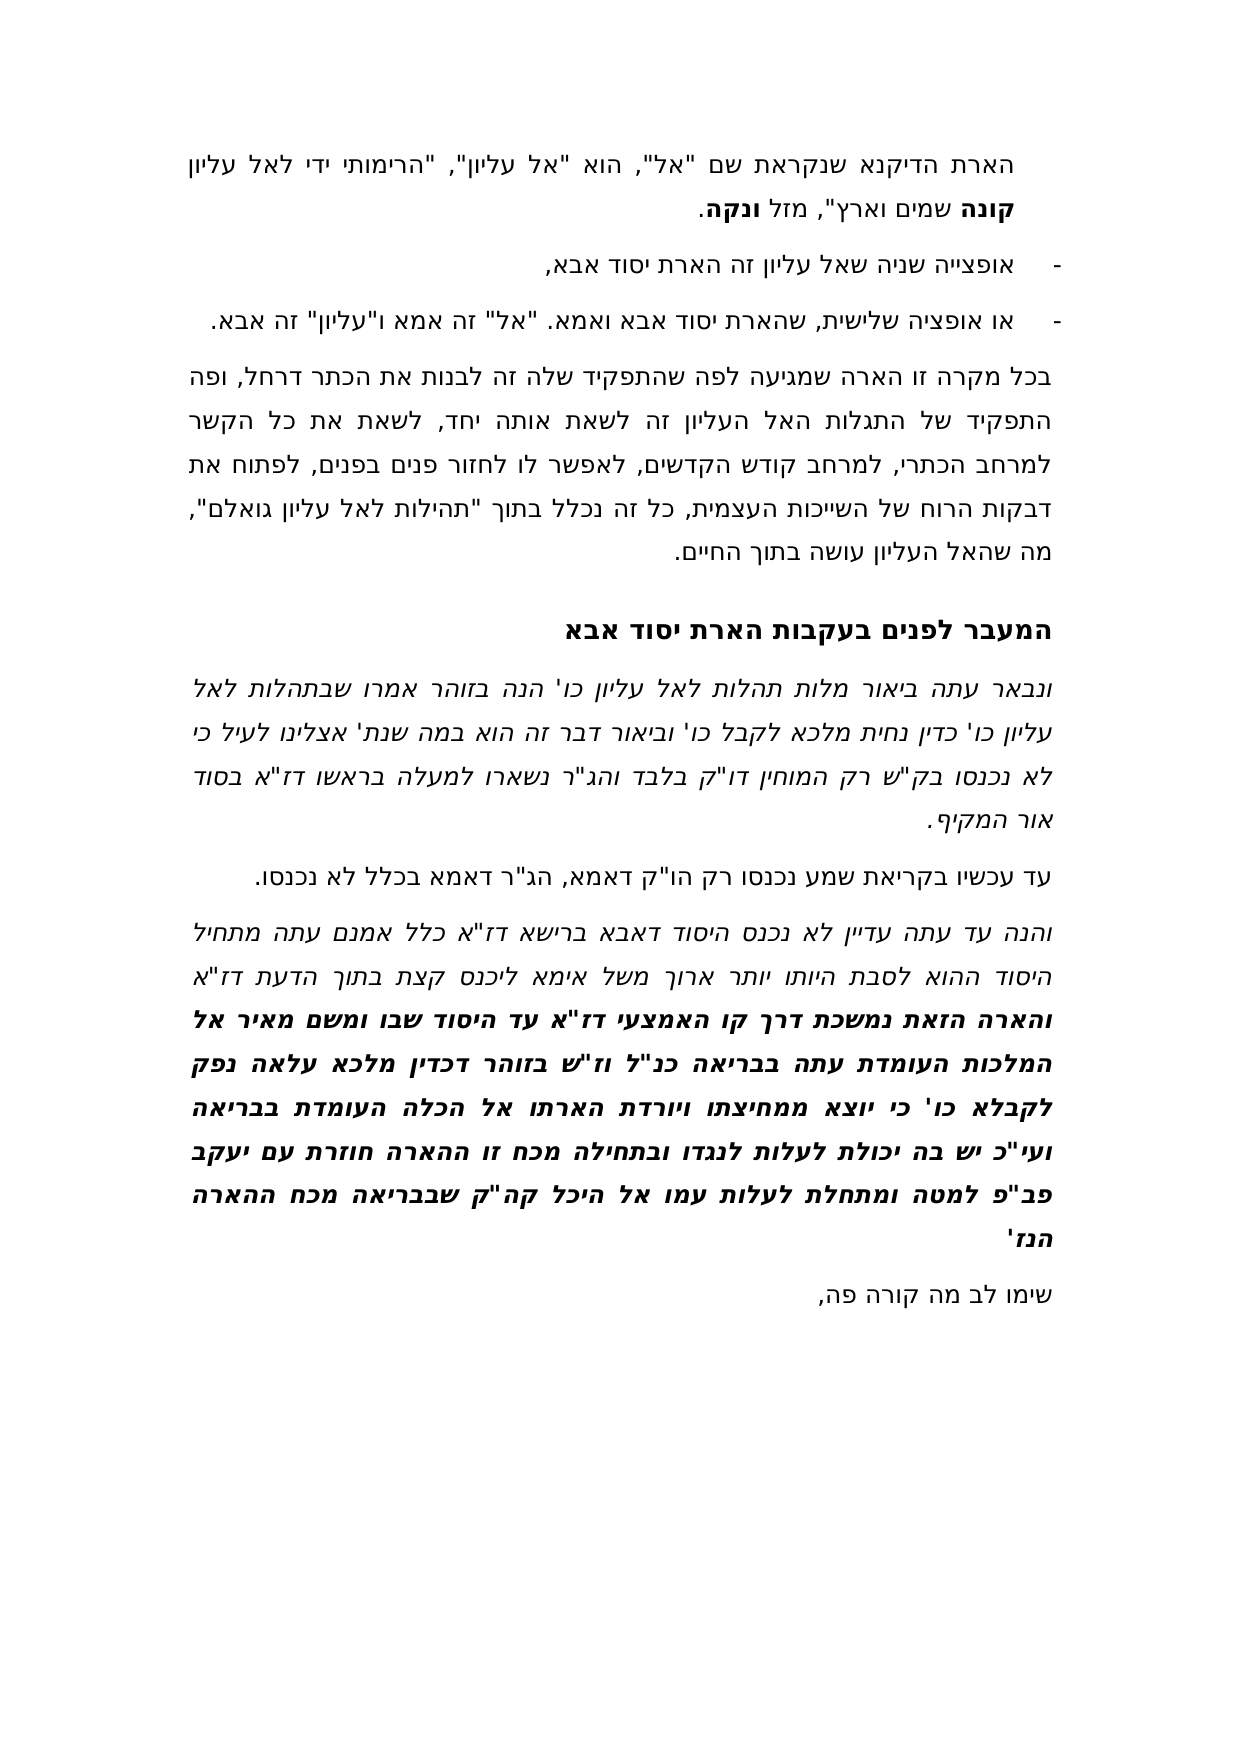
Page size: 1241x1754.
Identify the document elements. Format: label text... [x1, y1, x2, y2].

list או אופציה שלישית, שהארת יסוד אבא ואמא. "אל" זה אמא ו"עליון" זה אבא. [187, 306, 1053, 335]
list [187, 150, 1053, 223]
subtitle המעבר לפנים בעקבות הארת יסוד אבא [187, 614, 1053, 646]
list אופצייה שניה שאל עליון זה הארת יסוד אבא, [187, 250, 1053, 279]
text שימו לב מה קורה פה, [187, 1281, 1053, 1310]
text והנה עד עתה עדיין לא נכנס היסוד דאבא ברישא דז"א כלל אמנם עתה מתחיל היסוד ההוא לסבת היותו יותר ארוך משל אימא ליכנס קצת בתוך הדעת דז"א והארה הזאת נמשכת דרך קו האמצעי דז"א עד היסוד שבו ומשם מאיר אל המלכות העומדת עתה בבריאה כנ"ל וז"ש בזוהר דכדין מלכא עלאה נפק לקבלא כו' כי יוצא ממחיצתו ויורדת הארתו אל הכלה העומדת בבריאה ועי"כ יש בה יכולת לעלות לנגדו ובתחילה מכח זו ההארה חוזרת עם יעקב פב"פ למטה ומתחלת לעלות עמו אל היכל קה"ק שבבריאה מכח ההארה הנז' [187, 918, 1053, 1253]
text בכל מקרה זו הארה שמגיעה לפה שהתפקיד שלה זה לבנות את הכתר דרחל, ופה התפקיד של התגלות האל העליון זה לשאת אותה יחד, לשאת את כל הקשר למרחב הכתרי, למרחב קודש הקדשים, לאפשר לו לחזור פנים בפנים, לפתוח את דבקות הרוח של השייכות העצמית, כל זה נכלל בתוך "תהילות לאל עליון גואלם", מה שהאל העליון עושה בתוך החיים. [187, 362, 1053, 567]
text עד עכשיו בקריאת שמע נכנסו רק הו"ק דאמא, הג"ר דאמא בכלל לא נכנסו. [187, 862, 1053, 891]
text ונבאר עתה ביאור מלות תהלות לאל עליון כו' הנה בזוהר אמרו שבתהלות לאל עליון כו' כדין נחית מלכא לקבל כו' וביאור דבר זה הוא במה שנת' אצלינו לעיל כי לא נכנסו בק"ש רק המוחין דו"ק בלבד והג"ר נשארו למעלה בראשו דז"א בסוד אור המקיף. [187, 674, 1053, 835]
